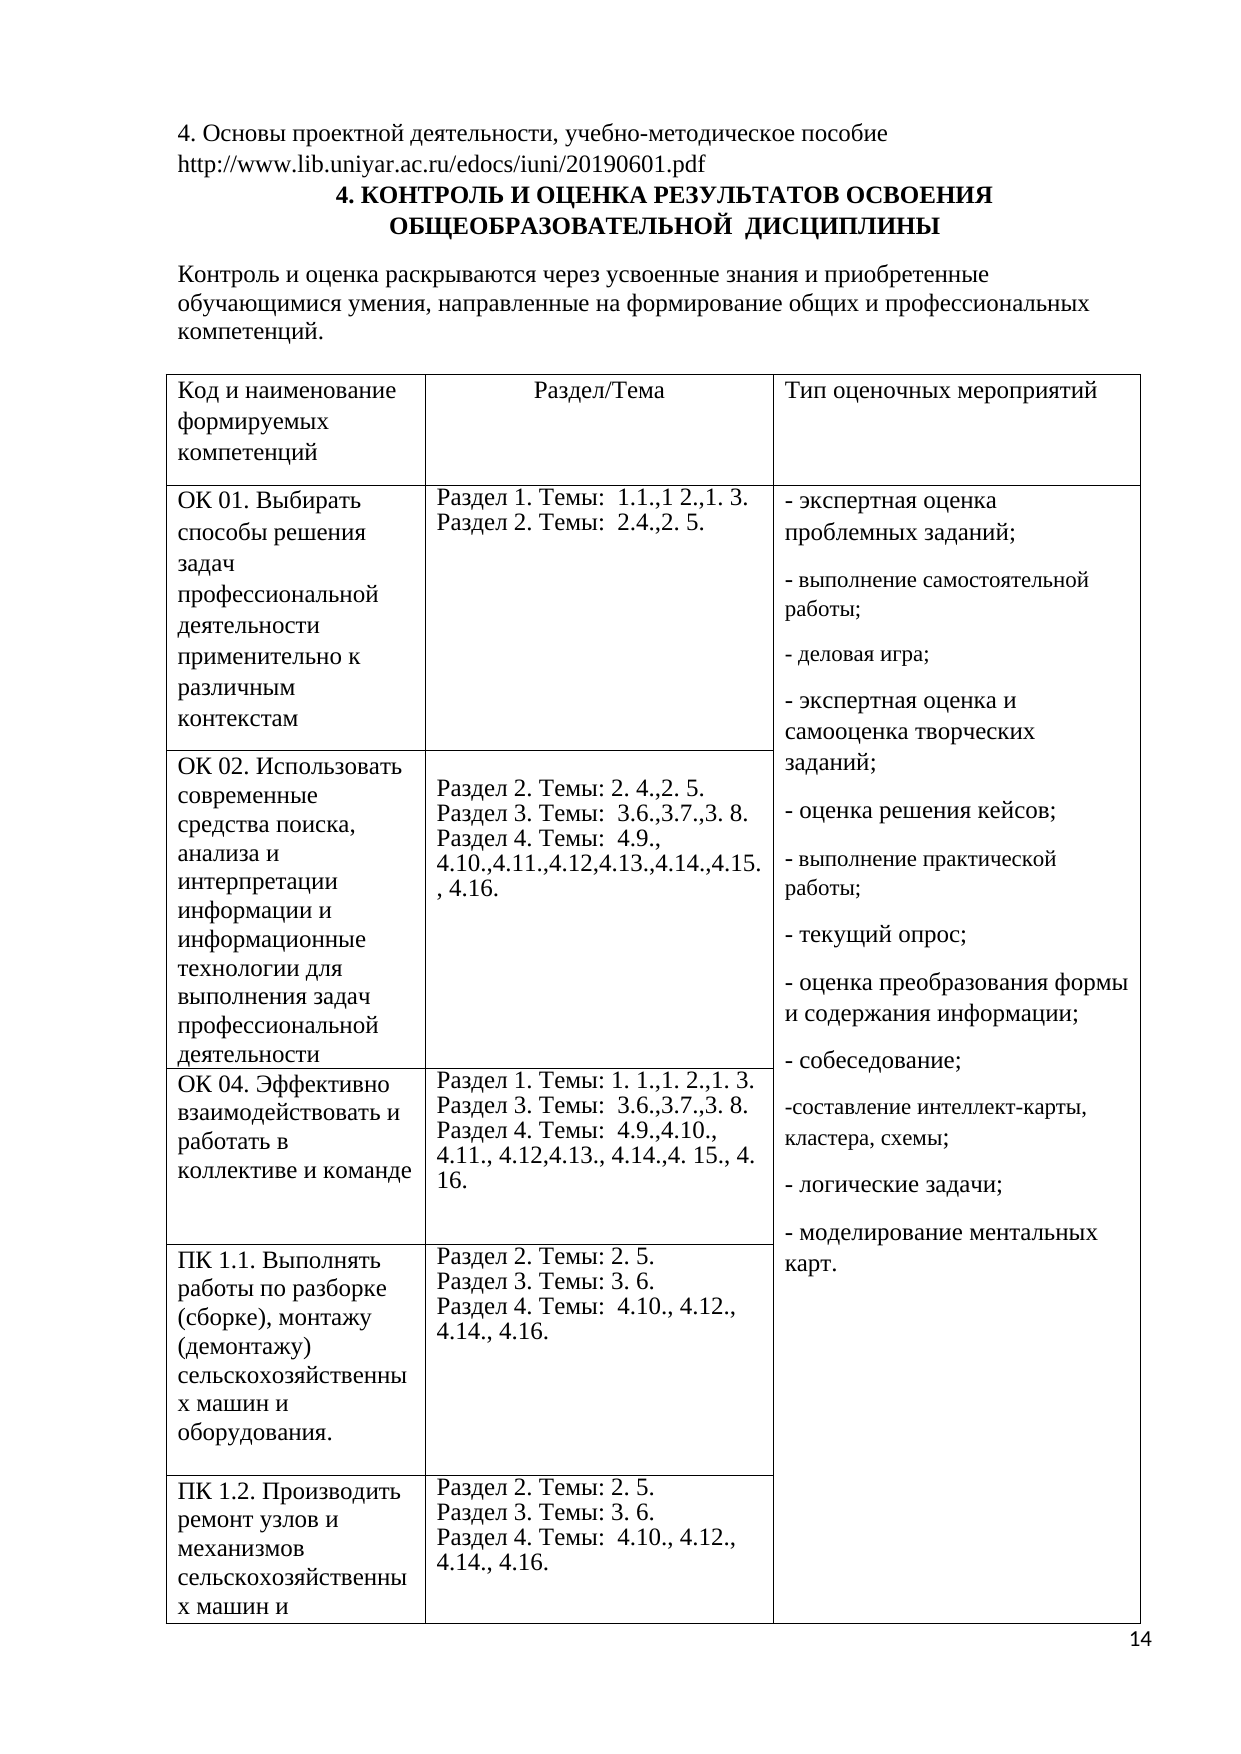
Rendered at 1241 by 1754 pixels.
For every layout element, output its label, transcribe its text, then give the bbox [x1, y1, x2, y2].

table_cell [167, 1476, 425, 1623]
table_cell Раздел 2. Темы: 2. 4.,2. 5. Раздел 3. Темы: 3.6.,3.7.,3. 8. Раздел 4. Темы: 4.9., 4.10.,4.11.,4.12,4.13.,4.14.,4.15., 4.16. [426, 751, 773, 1068]
table_cell - экспертная оценка проблемных заданий; - выполнение самостоятельной работы; - деловая игра; - экспертная оценка и самооценка творческих заданий; - оценка решения кейсов; - выполнение практической работы; - текущий опрос; - оценка преобразования формы и содержания информации; - собеседование; -составление интеллект-карты, кластера, схемы; - логические задачи; - моделирование ментальных карт. [774, 486, 1140, 1623]
table_cell Раздел 2. Темы: 2. 5. Раздел 3. Темы: 3. 6. Раздел 4. Темы: 4.10., 4.12., 4.14., 4.16. [426, 1245, 773, 1475]
table_header Раздел/Тема [426, 375, 773, 484]
table_cell Раздел 1. Темы: 1. 1.,1. 2.,1. 3. Раздел 3. Темы: 3.6.,3.7.,3. 8. Раздел 4. Темы: 4.9.,4.10., 4.11., 4.12,4.13., 4.14.,4. 15., 4. 16. [426, 1069, 773, 1244]
text Контроль и оценка раскрываются через усвоенные знания и приобретенные обучающимися умения, направленные на формирование общих и профессиональных компетенций. [177, 259, 1152, 345]
table_header Тип оценочных мероприятий [774, 375, 1140, 484]
table_cell ПК 1.1. Выполнять работы по разборке (сборке), монтажу (демонтажу) сельскохозяйственных машин и оборудования. [167, 1245, 425, 1475]
text 4. Основы проектной деятельности, учебно-методическое пособие http://www.lib.uniyar.ac.ru/edocs/iuni/20190601.pdf [177, 118, 1152, 178]
table_header Код и наименование формируемых компетенций [167, 375, 425, 484]
table_cell Раздел 1. Темы: 1.1.,1 2.,1. 3. Раздел 2. Темы: 2.4.,2. 5. [426, 486, 773, 750]
text 4. КОНТРОЛЬ И ОЦЕНКА РЕЗУЛЬТАТОВ ОСВОЕНИЯ ОБЩЕОБРАЗОВАТЕЛЬНОЙ ДИСЦИПЛИНЫ [177, 180, 1152, 240]
table_cell ОК 04. Эффективно взаимодействовать и работать в коллективе и команде [167, 1069, 425, 1244]
table_cell ОК 02. Использовать современные средства поиска, анализа и интерпретации информации и информационные технологии для выполнения задач профессиональной деятельности [167, 751, 425, 1068]
table_cell ОК 01. Выбирать способы решения задач профессиональной деятельности применительно к различным контекстам [167, 486, 425, 750]
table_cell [426, 1476, 773, 1623]
